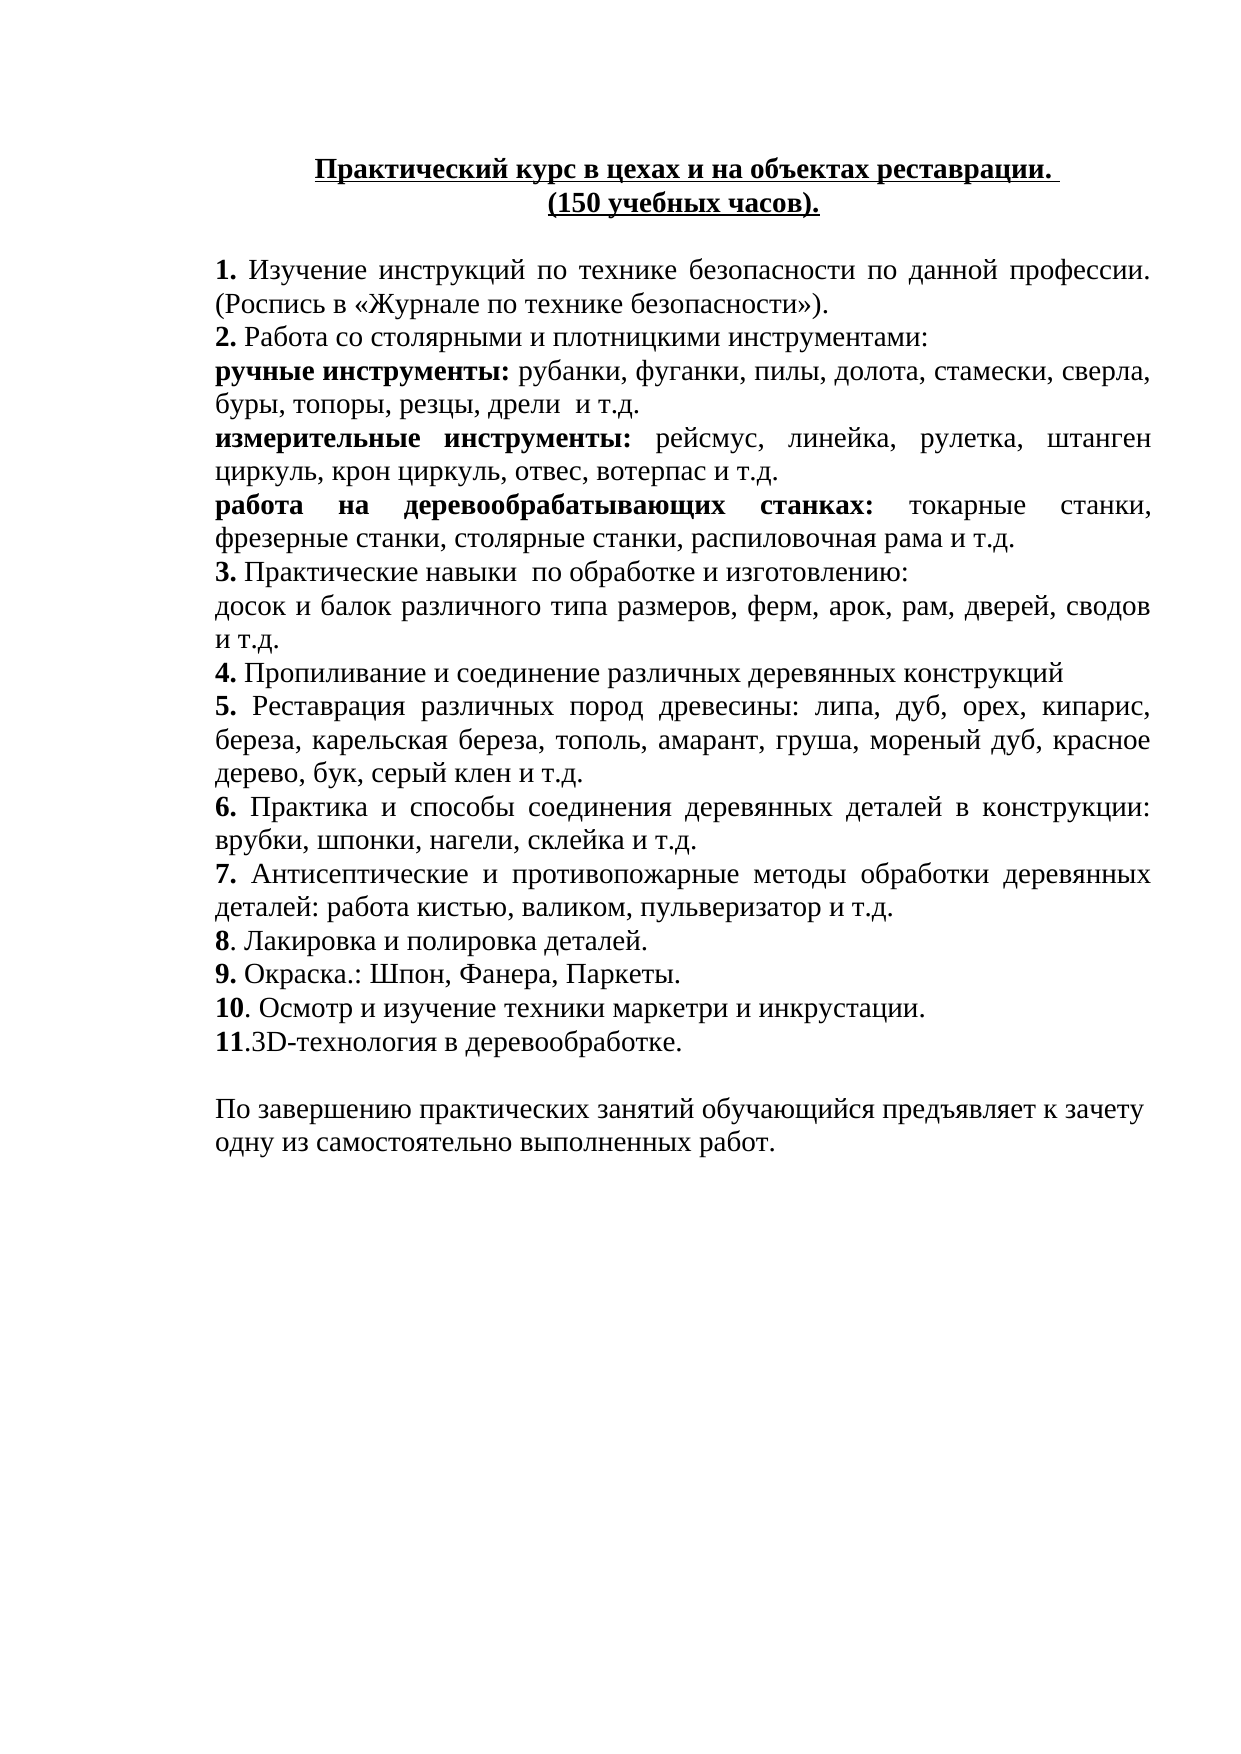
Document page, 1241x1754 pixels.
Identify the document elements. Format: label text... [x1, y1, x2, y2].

text 5. Реставрация различных пород древесины: липа, дуб, орех, кипарис, береза, карельская береза, тополь, амарант, груша, мореный дуб, красное дерево, бук, серый клен и т.д. [215, 688, 1152, 789]
text 11.3D-технология в деревообработке. [215, 1024, 1152, 1057]
text 8. Лакировка и полировка деталей. [215, 923, 1152, 957]
text По завершению практических занятий обучающийся предъявляет к зачету одну из самостоятельно выполненных работ. [215, 1091, 1152, 1158]
text 7. Антисептические и противопожарные методы обработки деревянных деталей: работа кистью, валиком, пульверизатор и т.д. [215, 856, 1152, 923]
text ручные инструменты: рубанки, фуганки, пилы, долота, стамески, сверла, буры, топоры, резцы, дрели и т.д. [215, 353, 1152, 420]
text работа на деревообрабатывающих станках: токарные станки, фрезерные станки, столярные станки, распиловочная рама и т.д. [215, 487, 1152, 554]
text 1. Изучение инструкций по технике безопасности по данной профессии. (Роспись в «Журнале по технике безопасности»). [215, 252, 1152, 319]
text 4. Пропиливание и соединение различных деревянных конструкций [215, 655, 1152, 688]
text досок и балок различного типа размеров, ферм, арок, рам, дверей, сводов и т.д. [215, 588, 1152, 655]
text 9. Окраска.: Шпон, Фанера, Паркеты. [215, 957, 1152, 990]
text Практический курс в цехах и на объектах реставрации. [215, 152, 1152, 185]
text 3. Практические навыки по обработке и изготовлению: [215, 554, 1152, 588]
text 10. Осмотр и изучение техники маркетри и инкрустации. [215, 990, 1152, 1024]
text (150 учебных часов). [215, 185, 1152, 219]
text измерительные инструменты: рейсмус, линейка, рулетка, штанген циркуль, крон циркуль, отвес, вотерпас и т.д. [215, 420, 1152, 487]
text 6. Практика и способы соединения деревянных деталей в конструкции: врубки, шпонки, нагели, склейка и т.д. [215, 789, 1152, 856]
text 2. Работа со столярными и плотницкими инструментами: [215, 319, 1152, 353]
